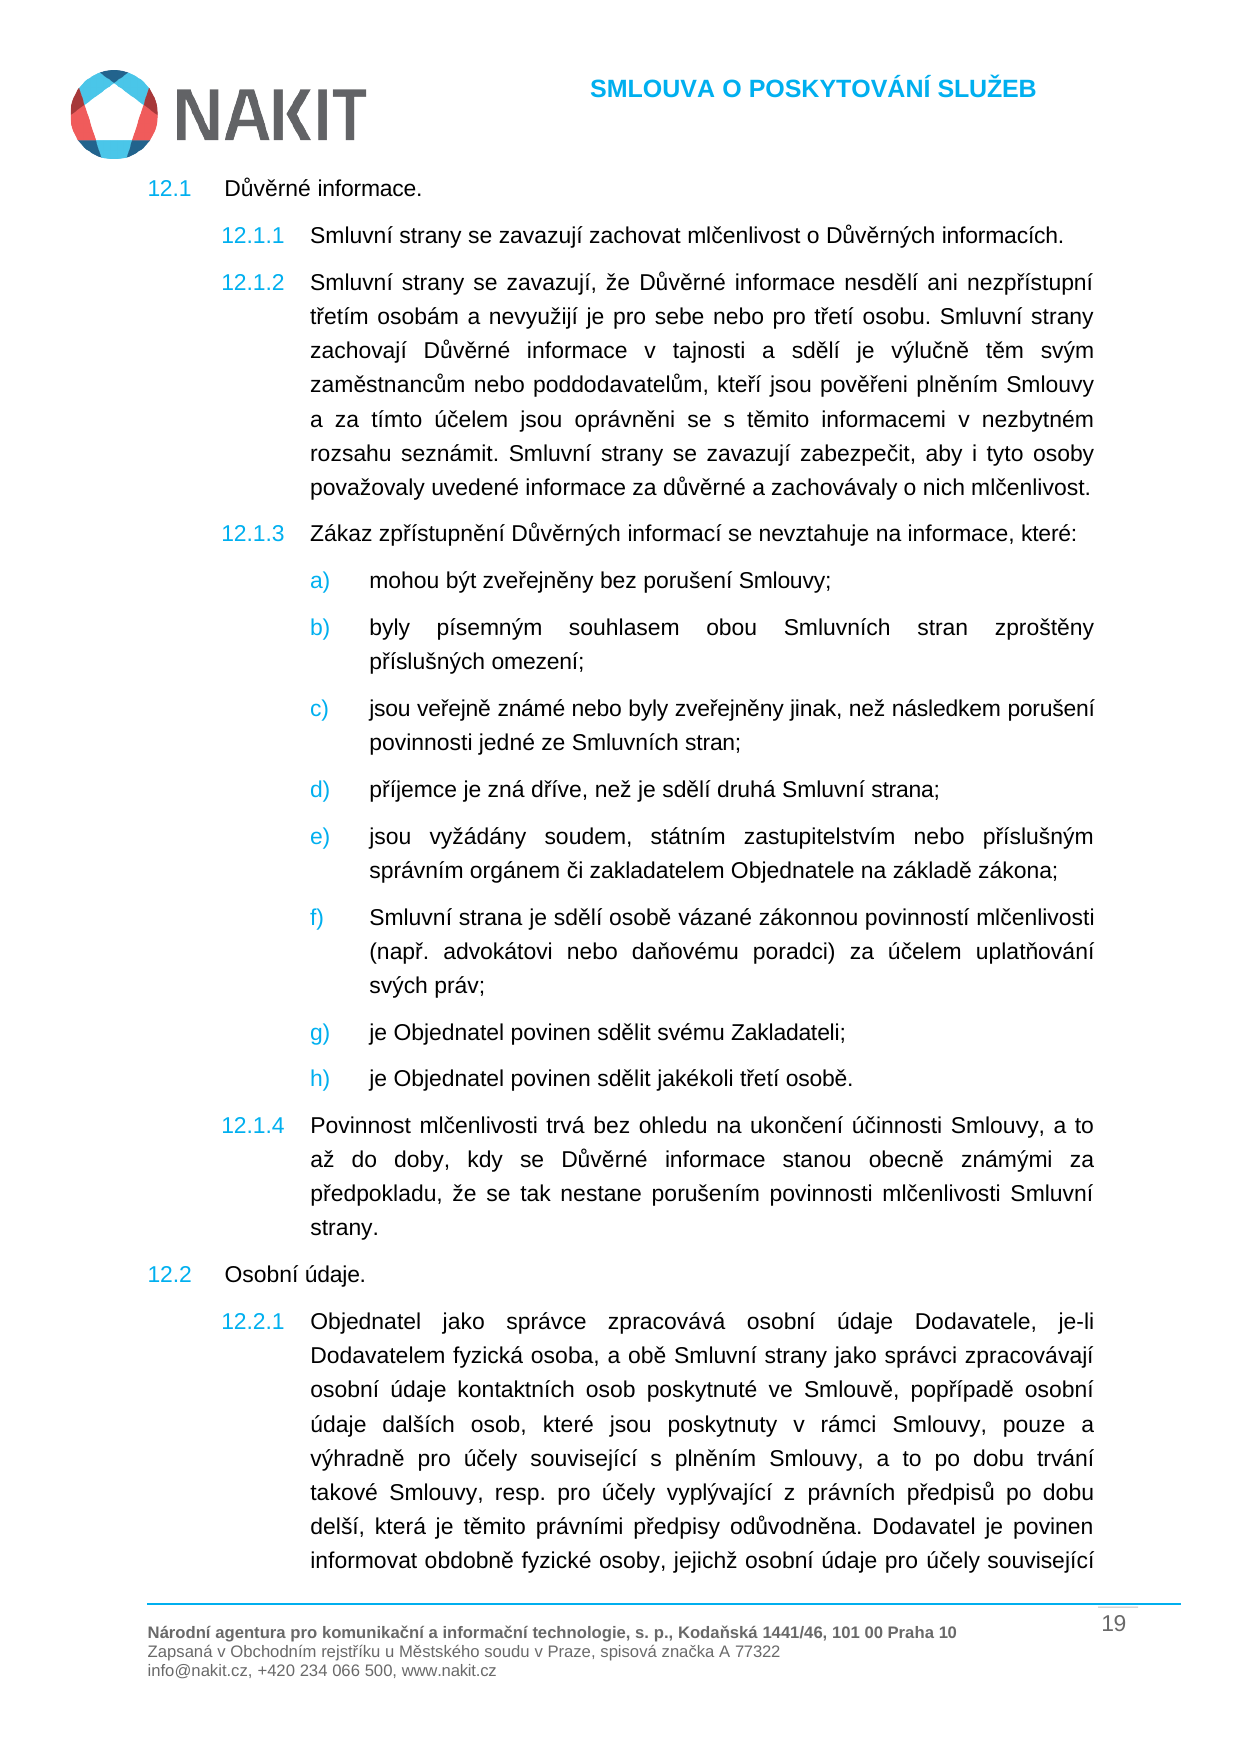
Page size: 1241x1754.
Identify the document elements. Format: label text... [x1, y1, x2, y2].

text povinnosti jedné ze Smluvních stran; [369, 729, 1221, 755]
list je Objednatel povinen sdělit jakékoli třetí osobě. [310, 1065, 1221, 1091]
list Smluvní strany se zavazují zachovat mlčenlivost o Důvěrných informacích. [221, 222, 1221, 248]
list jsou vyžádány soudem, státním zastupitelstvím nebo příslušným správním orgánem či zakladatelem Objednatele na základě zákona; [310, 823, 1094, 883]
list jsou veřejně známé nebo byly zveřejněny jinak, než následkem porušení [310, 695, 1221, 721]
list mohou být zveřejněny bez porušení Smlouvy; [310, 567, 1221, 593]
list Důvěrné informace. [147, 175, 1221, 202]
list Smluvní strany se zavazují, že Důvěrné informace nesdělí ani nezpřístupní třetím osobám a nevyužijí je pro sebe nebo pro třetí osobu. Smluvní strany zachovají Důvěrné informace v tajnosti a sdělí je výlučně těm svým zaměstnancům nebo poddodavatelům, kteří jsou pověřeni plněním Smlouvy a za tímto účelem jsou oprávněni se s těmito informacemi v nezbytném rozsahu seznámit. Smluvní strany se zavazují zabezpečit, aby i tyto osoby považovaly uvedené informace za důvěrné a zachovávaly o nich mlčenlivost. [221, 269, 1094, 500]
list příjemce je zná dříve, než je sdělí druhá Smluvní strana; [310, 776, 1221, 802]
list Smluvní strana je sdělí osobě vázané zákonnou povinností mlčenlivosti (např. advokátovi nebo daňovému poradci) za účelem uplatňování svých práv; [310, 903, 1094, 998]
list byly písemným souhlasem obou Smluvních stran zproštěny příslušných omezení; [310, 614, 1094, 674]
list Osobní údaje. [147, 1261, 1221, 1288]
list je Objednatel povinen sdělit svému Zakladateli; [310, 1018, 1221, 1045]
list Povinnost mlčenlivosti trvá bez ohledu na ukončení účinnosti Smlouvy, a to až do doby, kdy se Důvěrné informace stanou obecně známými za předpokladu, že se tak nestane porušením povinnosti mlčenlivosti Smluvní strany. [221, 1112, 1094, 1241]
list Zákaz zpřístupnění Důvěrných informací se nevztahuje na informace, které: [221, 520, 1221, 547]
picture [70, 70, 367, 159]
